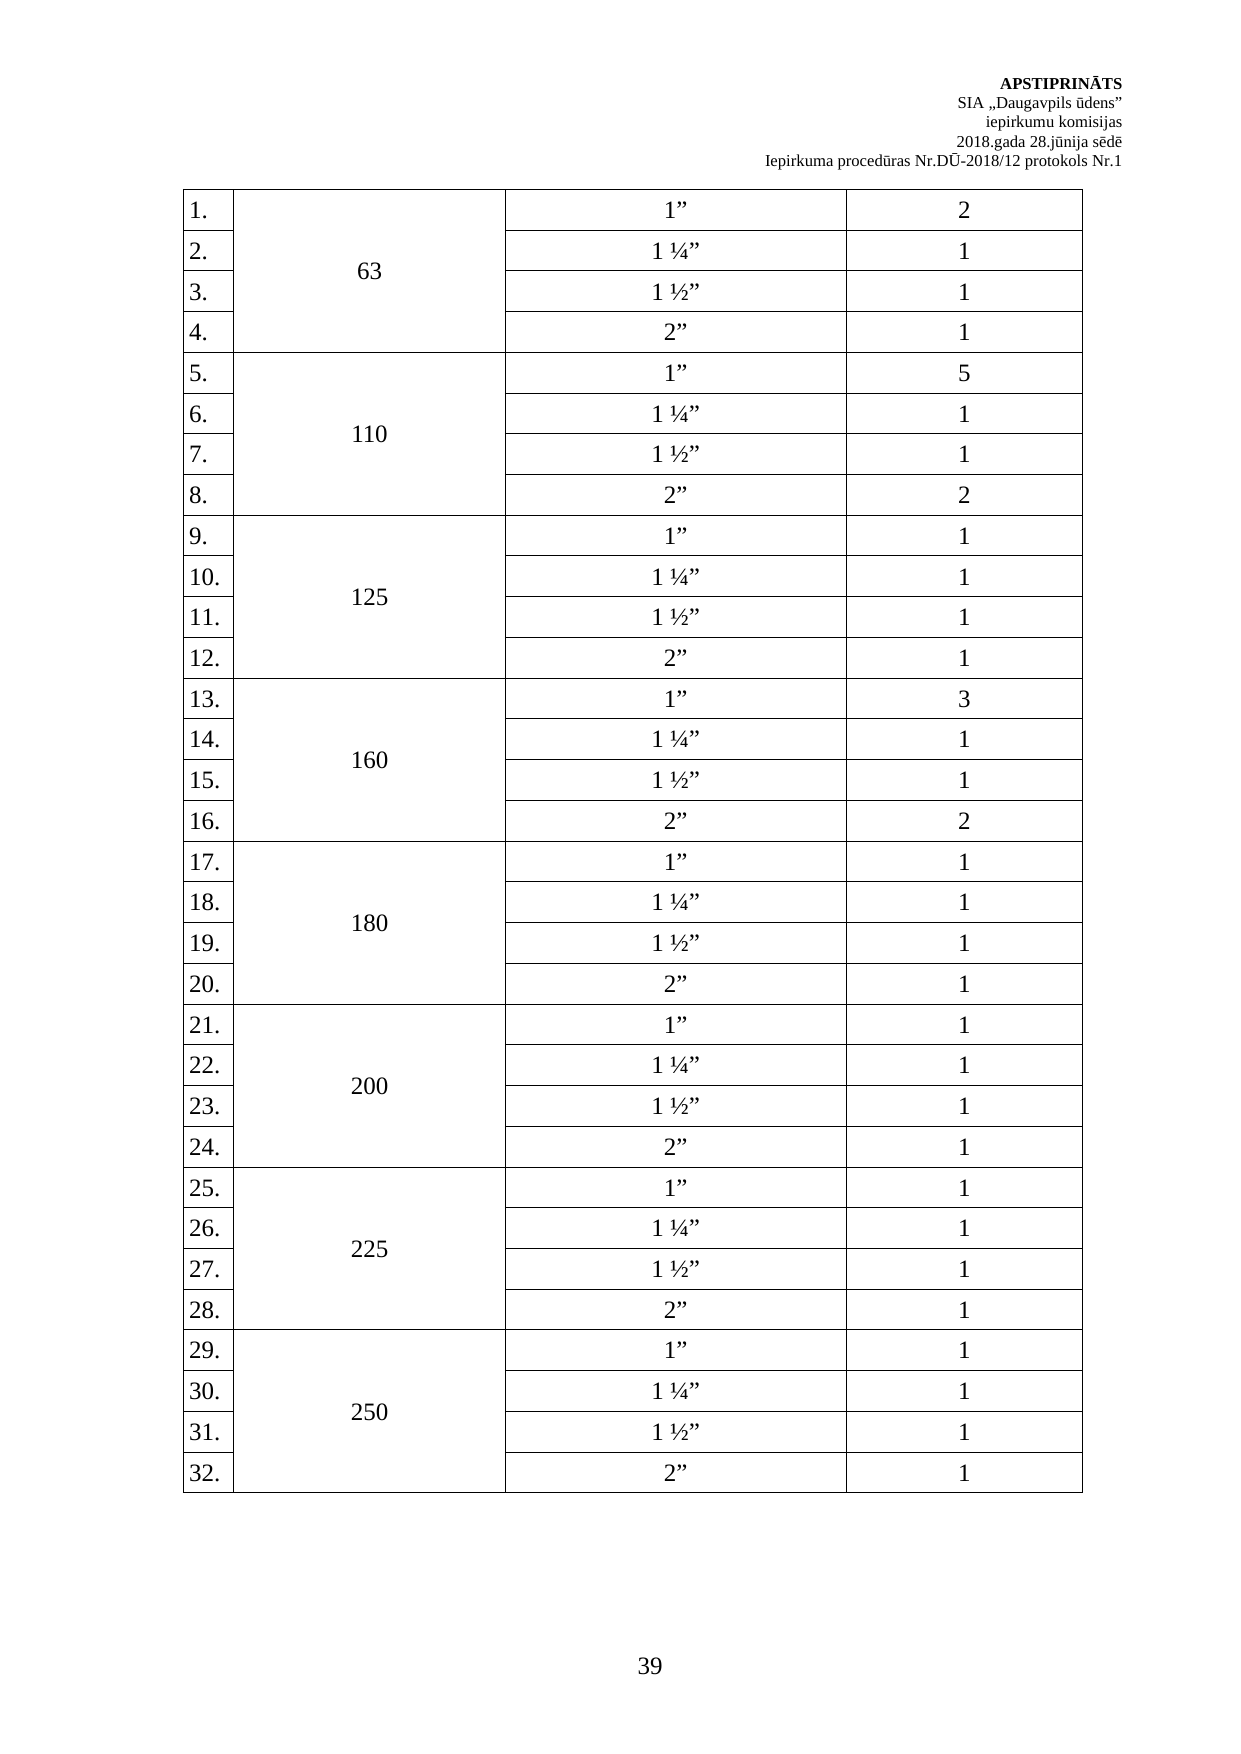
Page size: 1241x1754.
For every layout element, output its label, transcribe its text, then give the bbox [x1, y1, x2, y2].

table_cell 1 [847, 923, 1082, 963]
table_cell 1 ¼” [506, 394, 846, 433]
table_cell 1 [847, 842, 1082, 881]
table_cell 1 ½” [506, 597, 846, 637]
table_cell 25. [184, 1168, 233, 1207]
table_cell 250 [234, 1330, 505, 1492]
table_cell 2” [506, 1290, 846, 1329]
table_cell 180 [234, 842, 505, 1003]
table_cell 1 [847, 1412, 1082, 1451]
table_cell 14. [184, 719, 233, 759]
table_cell 19. [184, 923, 233, 963]
table_cell 1 ½” [506, 271, 846, 311]
table_cell 27. [184, 1249, 233, 1288]
table_cell 1” [506, 190, 846, 229]
table_cell 1 [847, 597, 1082, 637]
table_cell 2” [506, 1127, 846, 1166]
table_cell 1 [847, 1290, 1082, 1329]
table_cell 13. [184, 679, 233, 718]
table_cell 1. [184, 190, 233, 229]
table_cell 1” [506, 842, 846, 881]
table_cell 11. [184, 597, 233, 637]
table_cell 225 [234, 1168, 505, 1329]
table_cell 1 ½” [506, 923, 846, 963]
table_cell 5 [847, 353, 1082, 392]
table_cell 12. [184, 638, 233, 678]
table_cell 1 ¼” [506, 882, 846, 922]
table_cell 2” [506, 475, 846, 515]
table_cell 18. [184, 882, 233, 922]
table_cell 1 [847, 271, 1082, 311]
table_cell 1 [847, 1127, 1082, 1166]
table_cell 1 [847, 312, 1082, 352]
table_cell 1 ½” [506, 760, 846, 800]
table_cell 26. [184, 1208, 233, 1248]
table_cell 1 [847, 964, 1082, 1003]
table_cell 160 [234, 679, 505, 841]
table_cell 2. [184, 231, 233, 270]
table_cell 1” [506, 353, 846, 392]
table_cell 31. [184, 1412, 233, 1451]
table_cell 1 ½” [506, 1086, 846, 1126]
table_cell 3. [184, 271, 233, 311]
table_cell 110 [234, 353, 505, 515]
table_cell 1 ¼” [506, 1045, 846, 1085]
table_cell 1 ¼” [506, 556, 846, 596]
table_cell 2 [847, 190, 1082, 229]
table_cell 1 [847, 1453, 1082, 1492]
table_cell 2” [506, 638, 846, 678]
table_cell 1 [847, 516, 1082, 555]
table_cell 1 [847, 1330, 1082, 1370]
table_cell 30. [184, 1371, 233, 1411]
table_cell 28. [184, 1290, 233, 1329]
table_cell 200 [234, 1005, 505, 1166]
table_cell 1 [847, 1005, 1082, 1044]
table_cell 5. [184, 353, 233, 392]
table_cell 23. [184, 1086, 233, 1126]
table_cell 20. [184, 964, 233, 1003]
table_cell 1 [847, 1249, 1082, 1288]
table_cell 1 [847, 1045, 1082, 1085]
table_cell 2” [506, 964, 846, 1003]
table_cell 1 [847, 1086, 1082, 1126]
table_cell 1 [847, 556, 1082, 596]
table_cell 1 [847, 638, 1082, 678]
table_cell 21. [184, 1005, 233, 1044]
table_cell 1” [506, 1005, 846, 1044]
table_cell 29. [184, 1330, 233, 1370]
table_cell 1 [847, 882, 1082, 922]
table_cell 16. [184, 801, 233, 841]
table_cell 1 [847, 1371, 1082, 1411]
table_cell 24. [184, 1127, 233, 1166]
table_cell 1 [847, 760, 1082, 800]
table_cell 2 [847, 475, 1082, 515]
table_cell 63 [234, 190, 505, 352]
table_cell 2” [506, 801, 846, 841]
table_cell 22. [184, 1045, 233, 1085]
table_cell 9. [184, 516, 233, 555]
table_cell 4. [184, 312, 233, 352]
table_cell 2” [506, 1453, 846, 1492]
table_cell 10. [184, 556, 233, 596]
table_cell 8. [184, 475, 233, 515]
table_cell 1 [847, 434, 1082, 474]
table_cell 1” [506, 1168, 846, 1207]
table_cell 1 [847, 1208, 1082, 1248]
table_cell 1 ¼” [506, 1208, 846, 1248]
table_cell 1 ¼” [506, 231, 846, 270]
table_cell 7. [184, 434, 233, 474]
table_cell 1 [847, 1168, 1082, 1207]
table_cell 17. [184, 842, 233, 881]
table_cell 3 [847, 679, 1082, 718]
table_cell 2 [847, 801, 1082, 841]
table_cell 2” [506, 312, 846, 352]
table_cell 1 [847, 394, 1082, 433]
table_cell 125 [234, 516, 505, 678]
table_cell 1” [506, 1330, 846, 1370]
table_cell 1” [506, 516, 846, 555]
table_cell 1 ¼” [506, 719, 846, 759]
table_cell 1 ½” [506, 434, 846, 474]
table_cell 1 ¼” [506, 1371, 846, 1411]
table_cell 1 [847, 231, 1082, 270]
table_cell 1 ½” [506, 1249, 846, 1288]
table_cell 15. [184, 760, 233, 800]
table_cell 1 ½” [506, 1412, 846, 1451]
table_cell 32. [184, 1453, 233, 1492]
table_cell 1 [847, 719, 1082, 759]
table_cell 1” [506, 679, 846, 718]
table_cell 6. [184, 394, 233, 433]
